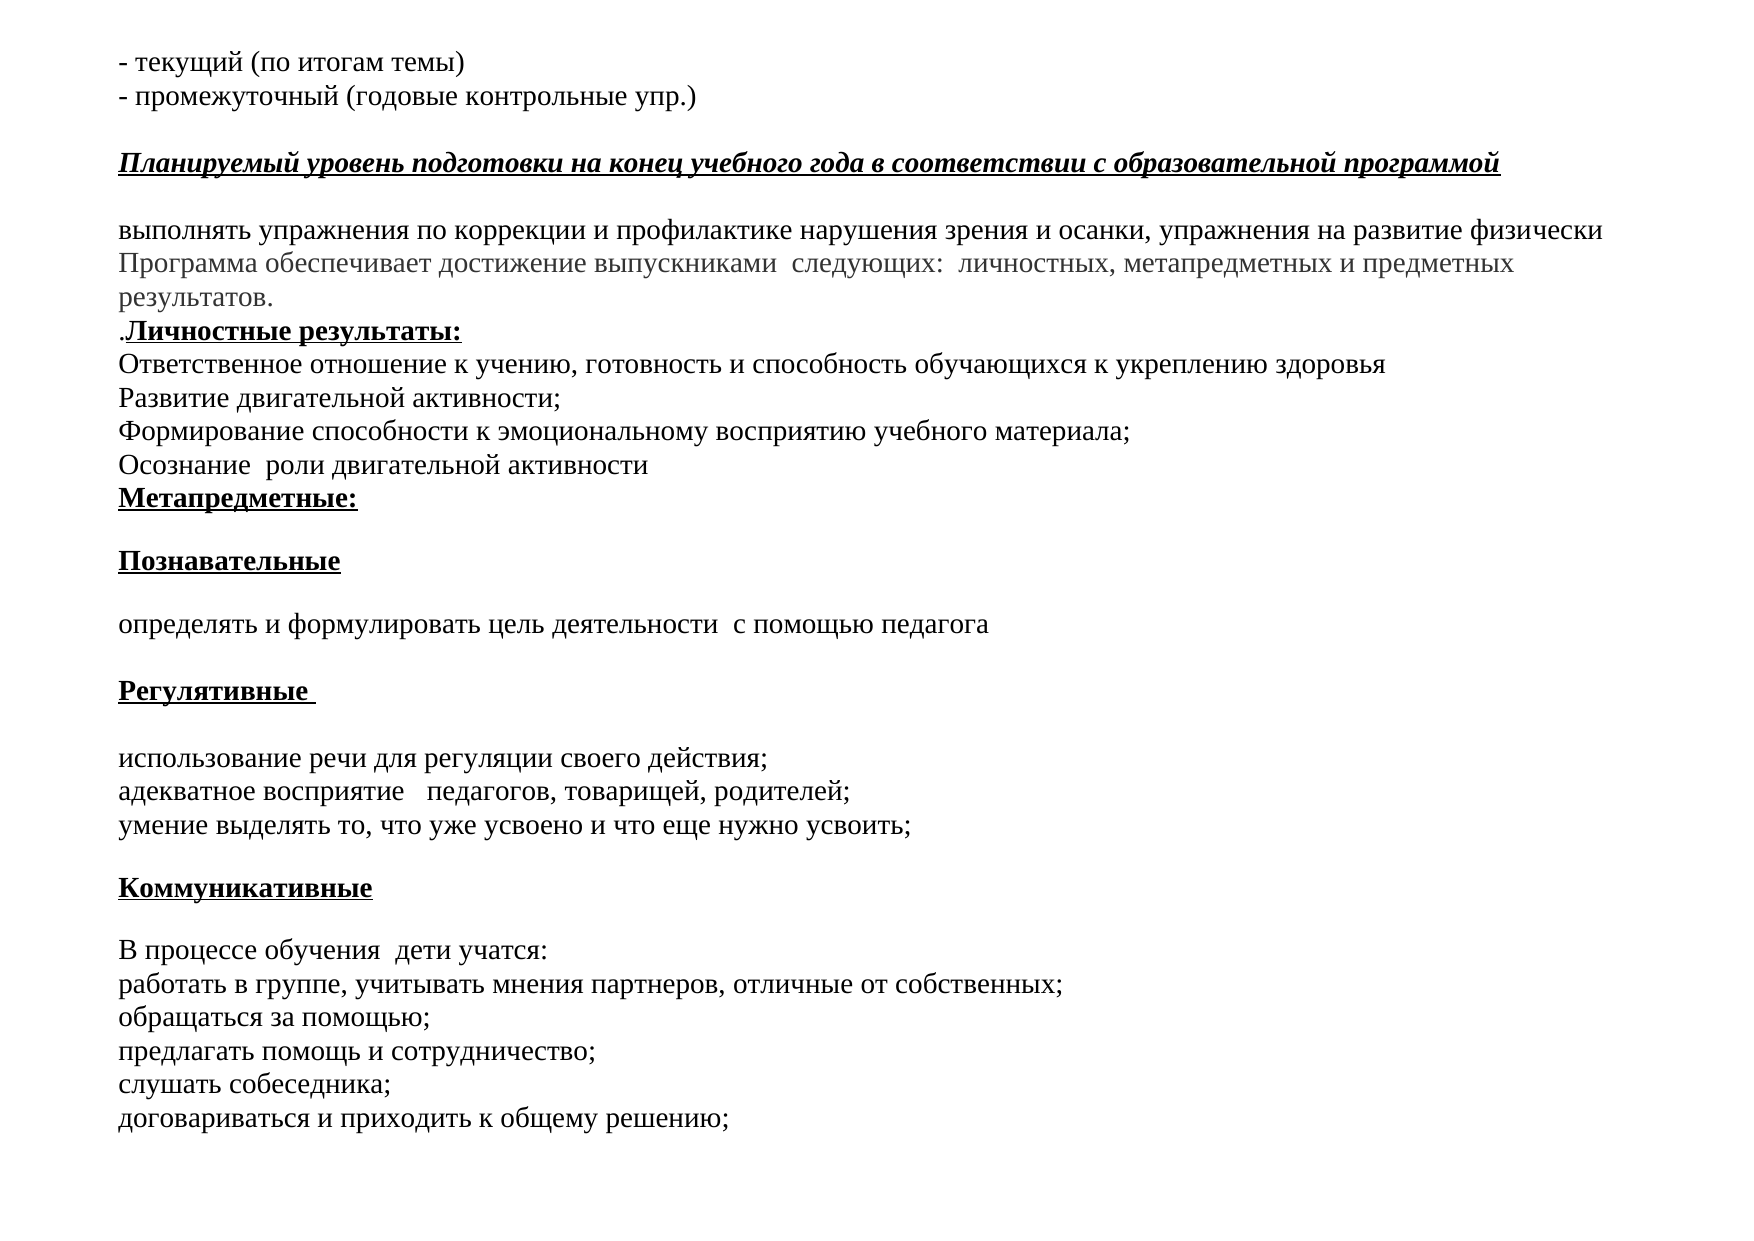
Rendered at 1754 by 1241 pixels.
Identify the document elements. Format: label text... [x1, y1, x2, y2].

text слушать собеседника; [118, 1067, 1636, 1100]
text Метапредметные: [118, 480, 1636, 514]
text определять и формулировать цель деятельности с помощью педагога [118, 606, 1636, 639]
text Осознание роли двигательной активности [118, 447, 1636, 480]
text адекватное восприятие педагогов, товарищей, родителей; [118, 773, 1636, 807]
text Коммуникативные [118, 870, 1636, 903]
text - текущий (по итогам темы) [118, 44, 1636, 78]
text договариваться и приходить к общему решению; [118, 1100, 1636, 1134]
text работать в группе, учитывать мнения партнеров, отличные от собственных; [118, 966, 1636, 999]
text - промежуточный (годовые контрольные упр.) [118, 78, 1636, 111]
text использование речи для регуляции своего действия; [118, 740, 1636, 773]
text выполнять упражнения по коррекции и профилактике нарушения зрения и осанки, упражнения на развитие физически Программа обеспечивает достижение выпускниками следующих: личностных, метапредметных и предметных результатов. [118, 212, 1636, 313]
text Планируемый уровень подготовки на конец учебного года в соответствии с образовательной программой [118, 145, 1636, 178]
text .Личностные результаты: [118, 313, 1636, 346]
text Познавательные [118, 543, 1636, 577]
text Формирование способности к эмоциональному восприятию учебного материала; [118, 413, 1636, 447]
text В процессе обучения дети учатся: [118, 932, 1636, 966]
text Развитие двигательной активности; [118, 380, 1636, 413]
text предлагать помощь и сотрудничество; [118, 1033, 1636, 1067]
text Ответственное отношение к учению, готовность и способность обучающихся к укреплению здоровья [118, 346, 1636, 380]
text умение выделять то, что уже усвоено и что еще нужно усвоить; [118, 807, 1636, 841]
text Регулятивные [118, 673, 1636, 706]
text обращаться за помощью; [118, 999, 1636, 1033]
